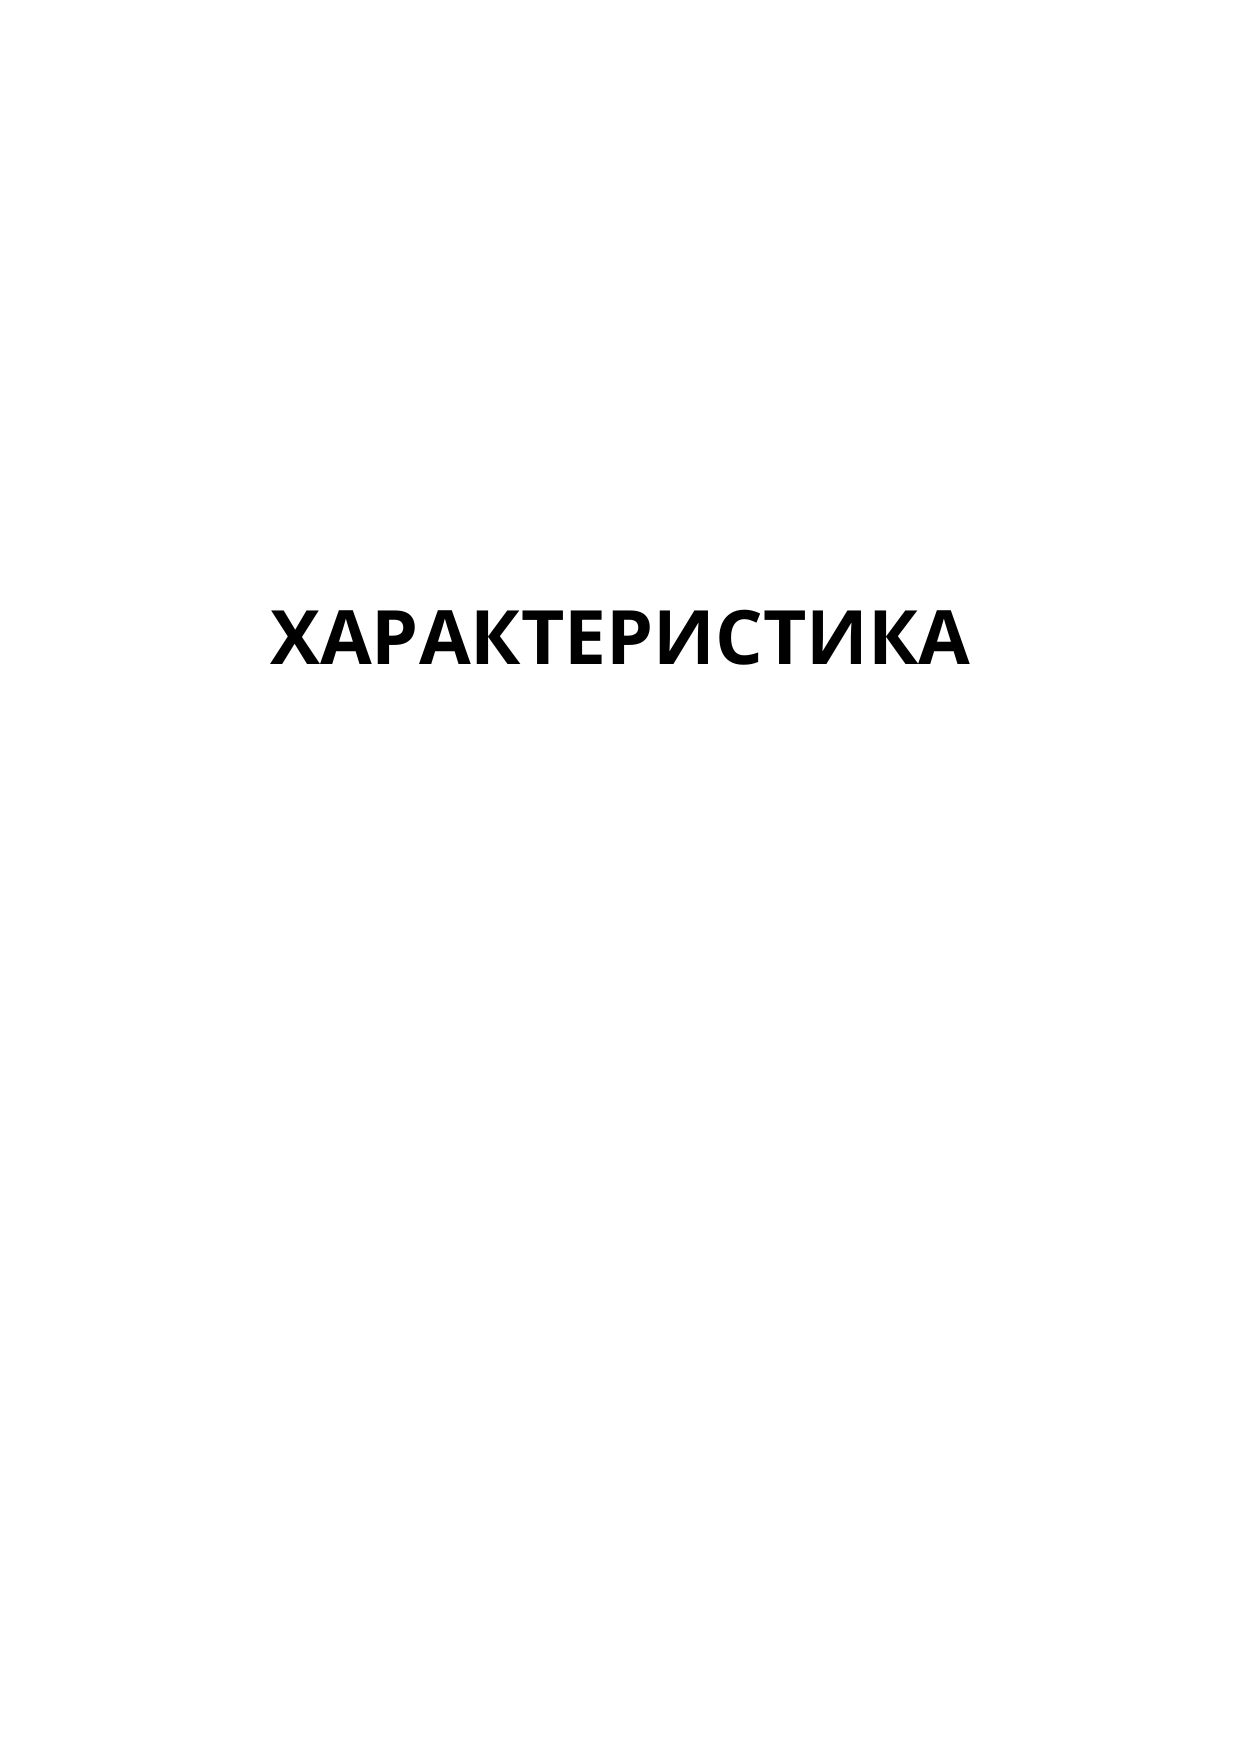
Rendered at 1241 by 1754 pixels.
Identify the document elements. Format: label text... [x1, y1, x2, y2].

text ХАРАКТЕРИСТИКА [89, 584, 1152, 686]
